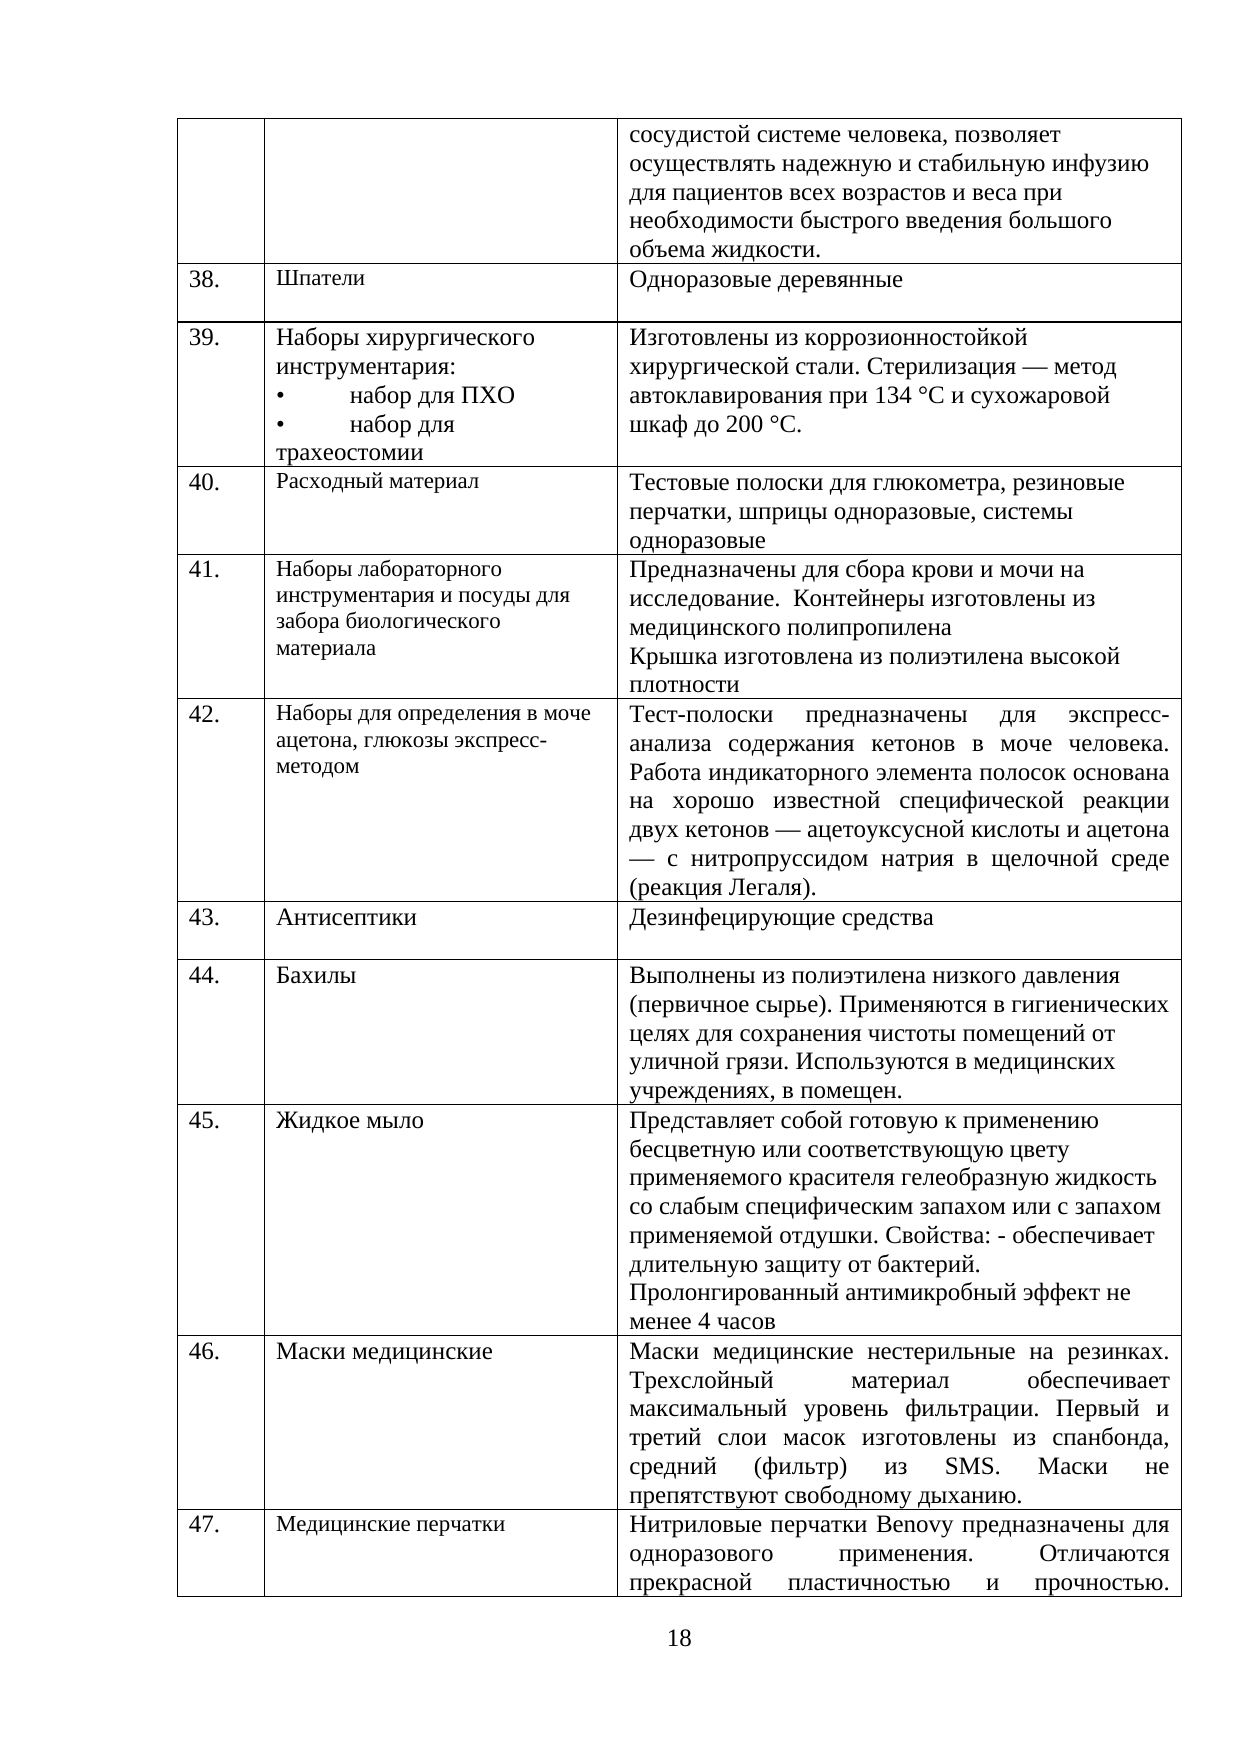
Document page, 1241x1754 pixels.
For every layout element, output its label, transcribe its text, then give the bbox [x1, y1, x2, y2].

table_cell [618, 1510, 1181, 1596]
table_cell [178, 323, 264, 466]
table_cell [178, 1510, 264, 1596]
table_cell [178, 264, 264, 321]
table_cell Бахилы [265, 960, 617, 1104]
table_cell Выполнены из полиэтилена низкого давления (первичное сырье). Применяются в гигиенических целях для сохранения чистоты помещений от уличной грязи. Используются в медицинских учреждениях, в помещен. [618, 960, 1181, 1104]
table_cell Тестовые полоски для глюкометра, резиновые перчатки, шприцы одноразовые, системы одноразовые [618, 467, 1181, 553]
table_cell Тест-полоски предназначены для экспресс-анализа содержания кетонов в моче человека. Работа индикаторного элемента полосок основана на хорошо известной специфической реакции двух кетонов — ацетоуксусной кислоты и ацетона — с нитропруссидом натрия в щелочной среде (реакция Легаля). [618, 699, 1181, 901]
table_cell Маски медицинские нестерильные на резинках. Трехслойный материал обеспечивает максимальный уровень фильтрации. Первый и третий слои масок изготовлены из спанбонда, средний (фильтр) из SMS. Маски не препятствуют свободному дыханию. [618, 1336, 1181, 1508]
table_cell Представляет собой готовую к применению бесцветную или соответствующую цвету применяемого красителя гелеобразную жидкость со слабым специфическим запахом или с запахом применяемой отдушки. Свойства: - обеспечивает длительную защиту от бактерий. Пролонгированный антимикробный эффект не менее 4 часов [618, 1105, 1181, 1335]
table_cell Наборы хирургического инструментария: набор для ПХО набор для трахеостомии [265, 323, 617, 466]
table_cell Наборы для определения в моче ацетона, глюкозы экспресс-методом [265, 699, 617, 901]
table_cell [178, 555, 264, 698]
table_cell [178, 902, 264, 959]
table_cell [178, 960, 264, 1104]
table_cell [178, 1336, 264, 1508]
table_cell Одноразовые деревянные [618, 264, 1181, 321]
table_cell Наборы лабораторного инструментария и посуды для забора биологического материала [265, 555, 617, 698]
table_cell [618, 119, 1181, 263]
table_cell Расходный материал [265, 467, 617, 553]
table_cell [178, 119, 264, 263]
table_cell Шпатели [265, 264, 617, 321]
table_cell Жидкое мыло [265, 1105, 617, 1335]
table_cell [178, 467, 264, 553]
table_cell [265, 1510, 617, 1596]
table_cell Дезинфецирующие средства [618, 902, 1181, 959]
table_cell Маски медицинские [265, 1336, 617, 1508]
table_cell Предназначены для сбора крови и мочи на исследование. Контейнеры изготовлены из медицинского полипропилена Крышка изготовлена из полиэтилена высокой плотности [618, 555, 1181, 698]
table_cell Изготовлены из коррозионностойкой хирургической стали. Стерилизация — метод автоклавирования при 134 °С и сухожаровой шкаф до 200 °С. [618, 323, 1181, 466]
table_cell [178, 699, 264, 901]
table_cell Антисептики [265, 902, 617, 959]
table_cell [178, 1105, 264, 1335]
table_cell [265, 119, 617, 263]
